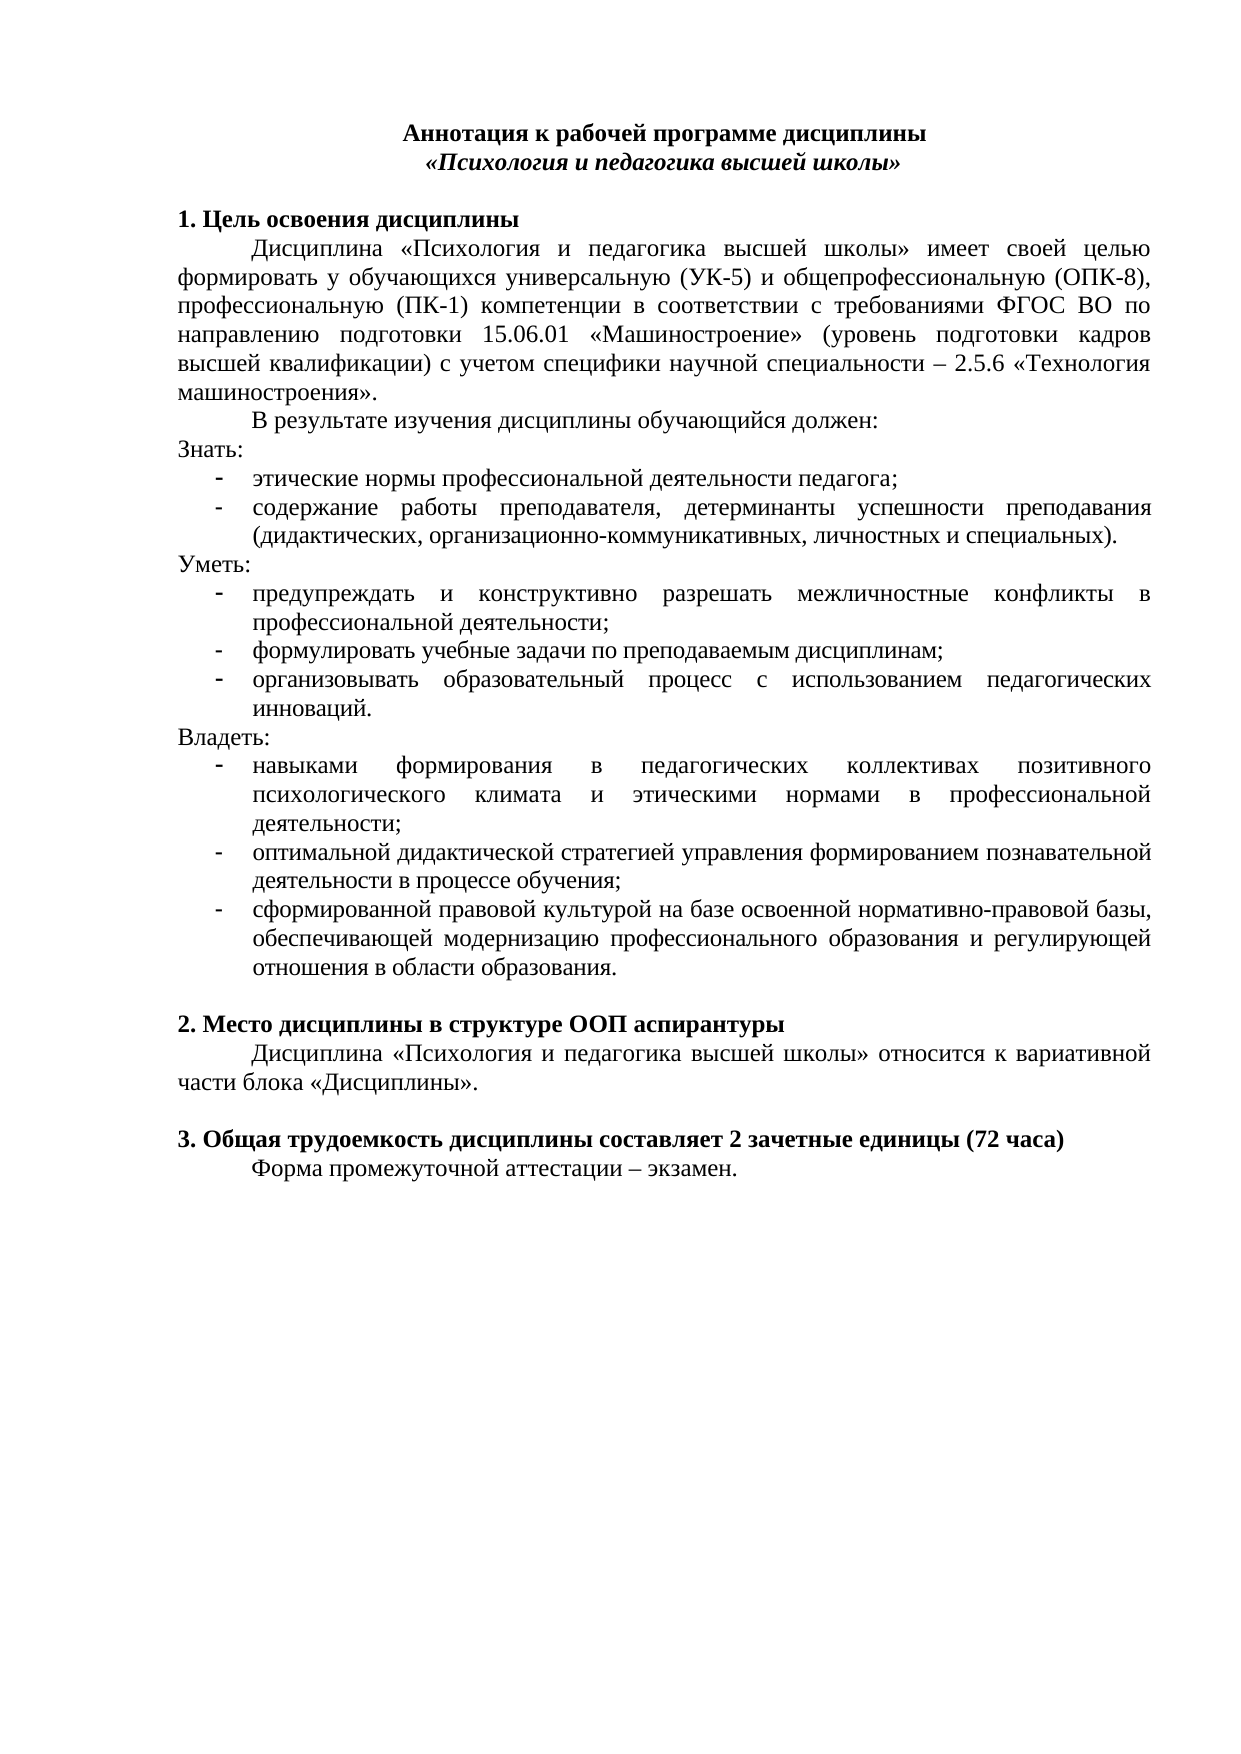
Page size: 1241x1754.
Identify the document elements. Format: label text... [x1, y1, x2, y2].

list содержание работы преподавателя, детерминанты успешности преподавания (дидактических, организационно-коммуникативных, личностных и специальных). [215, 492, 1152, 549]
list формулировать учебные задачи по преподаваемым дисциплинам; [215, 636, 1152, 664]
text 2. Место дисциплины в структуре ООП аспирантуры [177, 1009, 1152, 1038]
text 3. Общая трудоемкость дисциплины составляет 2 зачетные единицы (72 часа) [177, 1124, 1152, 1153]
text 1. Цель освоения дисциплины [177, 204, 1152, 233]
list навыками формирования в педагогических коллективах позитивного психологического климата и этическими нормами в профессиональной деятельности; [215, 751, 1152, 837]
list этические нормы профессиональной деятельности педагога; [215, 463, 1152, 492]
list оптимальной дидактической стратегией управления формированием познавательной деятельности в процессе обучения; [215, 837, 1152, 894]
list организовывать образовательный процесс с использованием педагогических инноваций. [215, 664, 1152, 722]
list сформированной правовой культурой на базе освоенной нормативно-правовой базы, обеспечивающей модернизацию профессионального образования и регулирующей отношения в области образования. [215, 894, 1152, 981]
text Форма промежуточной аттестации – экзамен. [177, 1153, 1152, 1182]
text Дисциплина «Психология и педагогика высшей школы» имеет своей целью формировать у обучающихся универсальную (УК-5) и общепрофессиональную (ОПК-8), профессиональную (ПК-1) компетенции в соответствии с требованиями ФГОС ВО по направлению подготовки 15.06.01 «Машиностроение» (уровень подготовки кадров высшей квалификации) с учетом специфики научной специальности – 2.5.6 «Технология машиностроения». [177, 233, 1152, 406]
text Уметь: [177, 549, 1152, 578]
text Аннотация к рабочей программе дисциплины [177, 118, 1152, 147]
text В результате изучения дисциплины обучающийся должен: [177, 406, 1152, 434]
text «Психология и педагогика высшей школы» [177, 147, 1152, 176]
list предупреждать и конструктивно разрешать межличностные конфликты в профессиональной деятельности; [215, 578, 1152, 636]
text Владеть: [177, 722, 1152, 751]
text Знать: [177, 434, 1152, 463]
text Дисциплина «Психология и педагогика высшей школы» относится к вариативной части блока «Дисциплины». [177, 1038, 1152, 1096]
